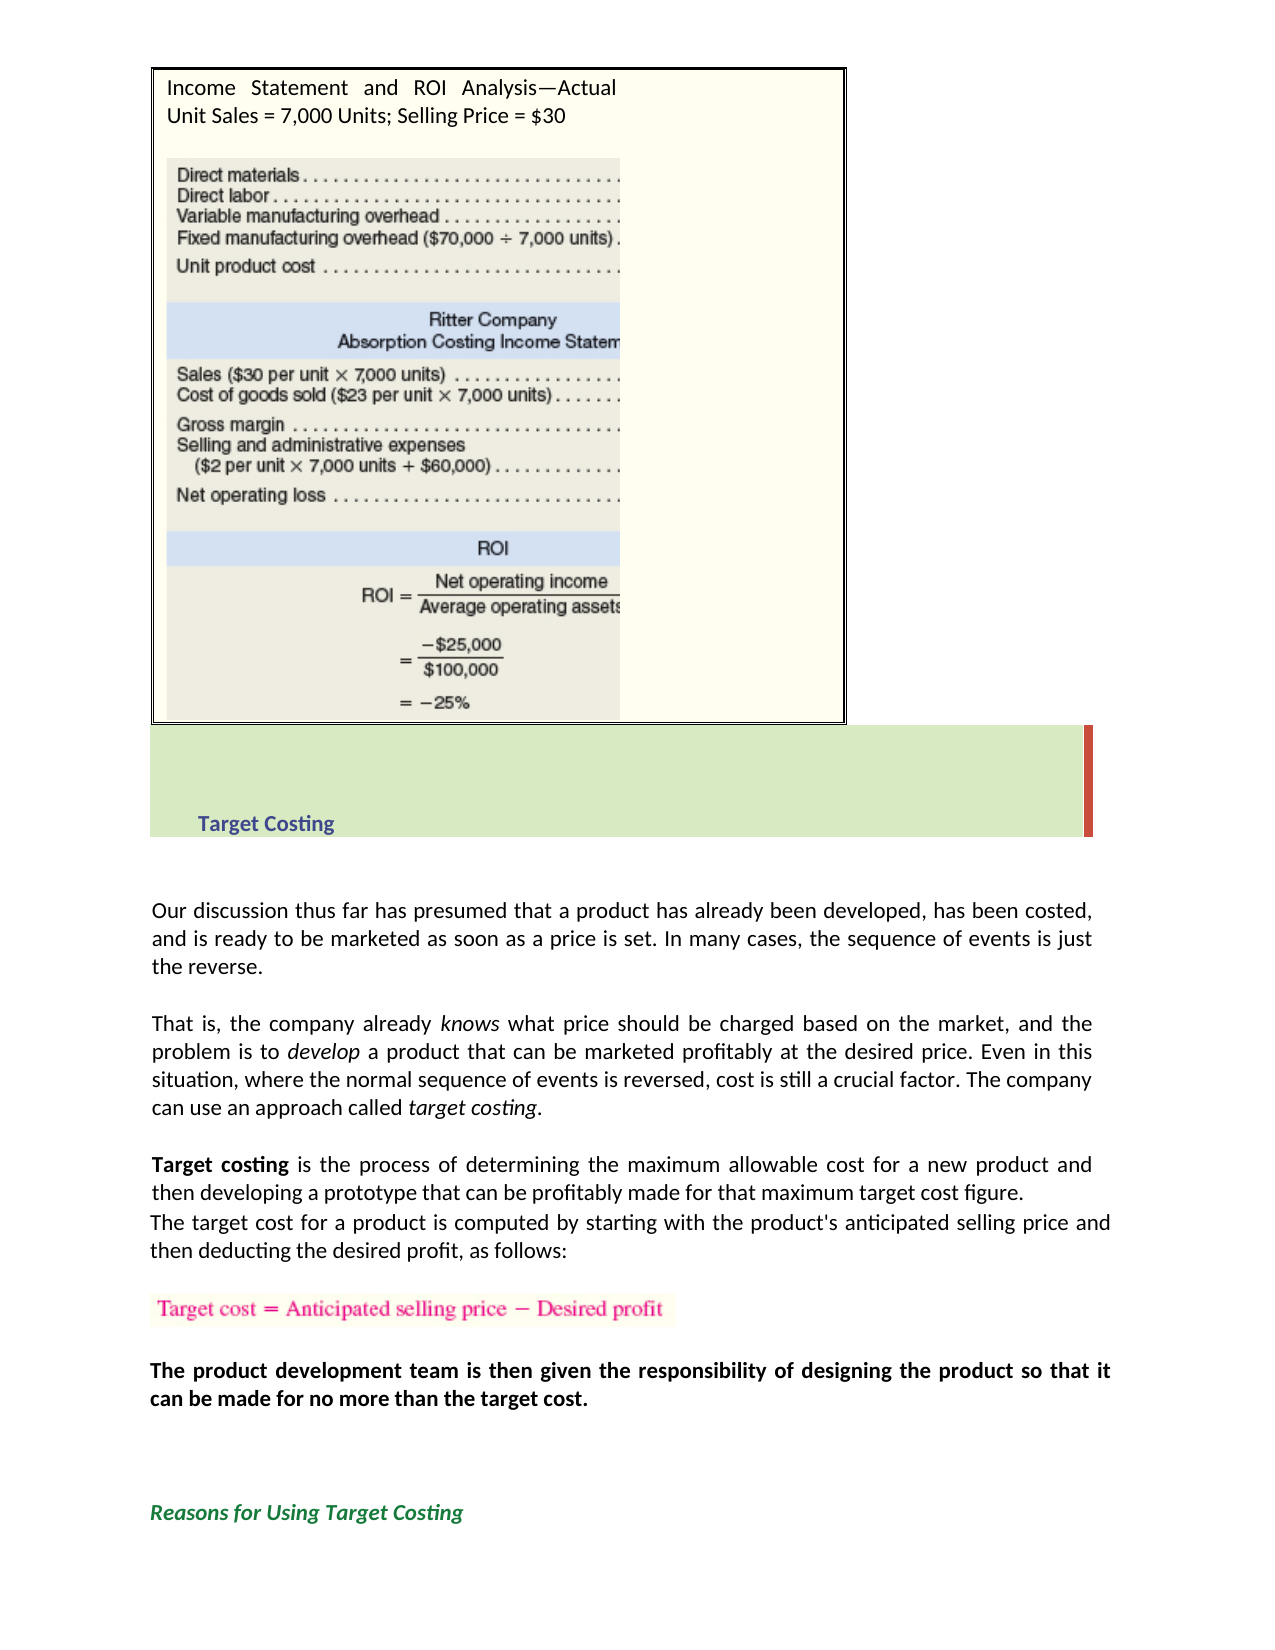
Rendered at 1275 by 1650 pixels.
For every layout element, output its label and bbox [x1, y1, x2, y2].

table_header [144, 56, 1119, 1537]
picture [150, 1293, 677, 1327]
picture [166, 158, 620, 720]
